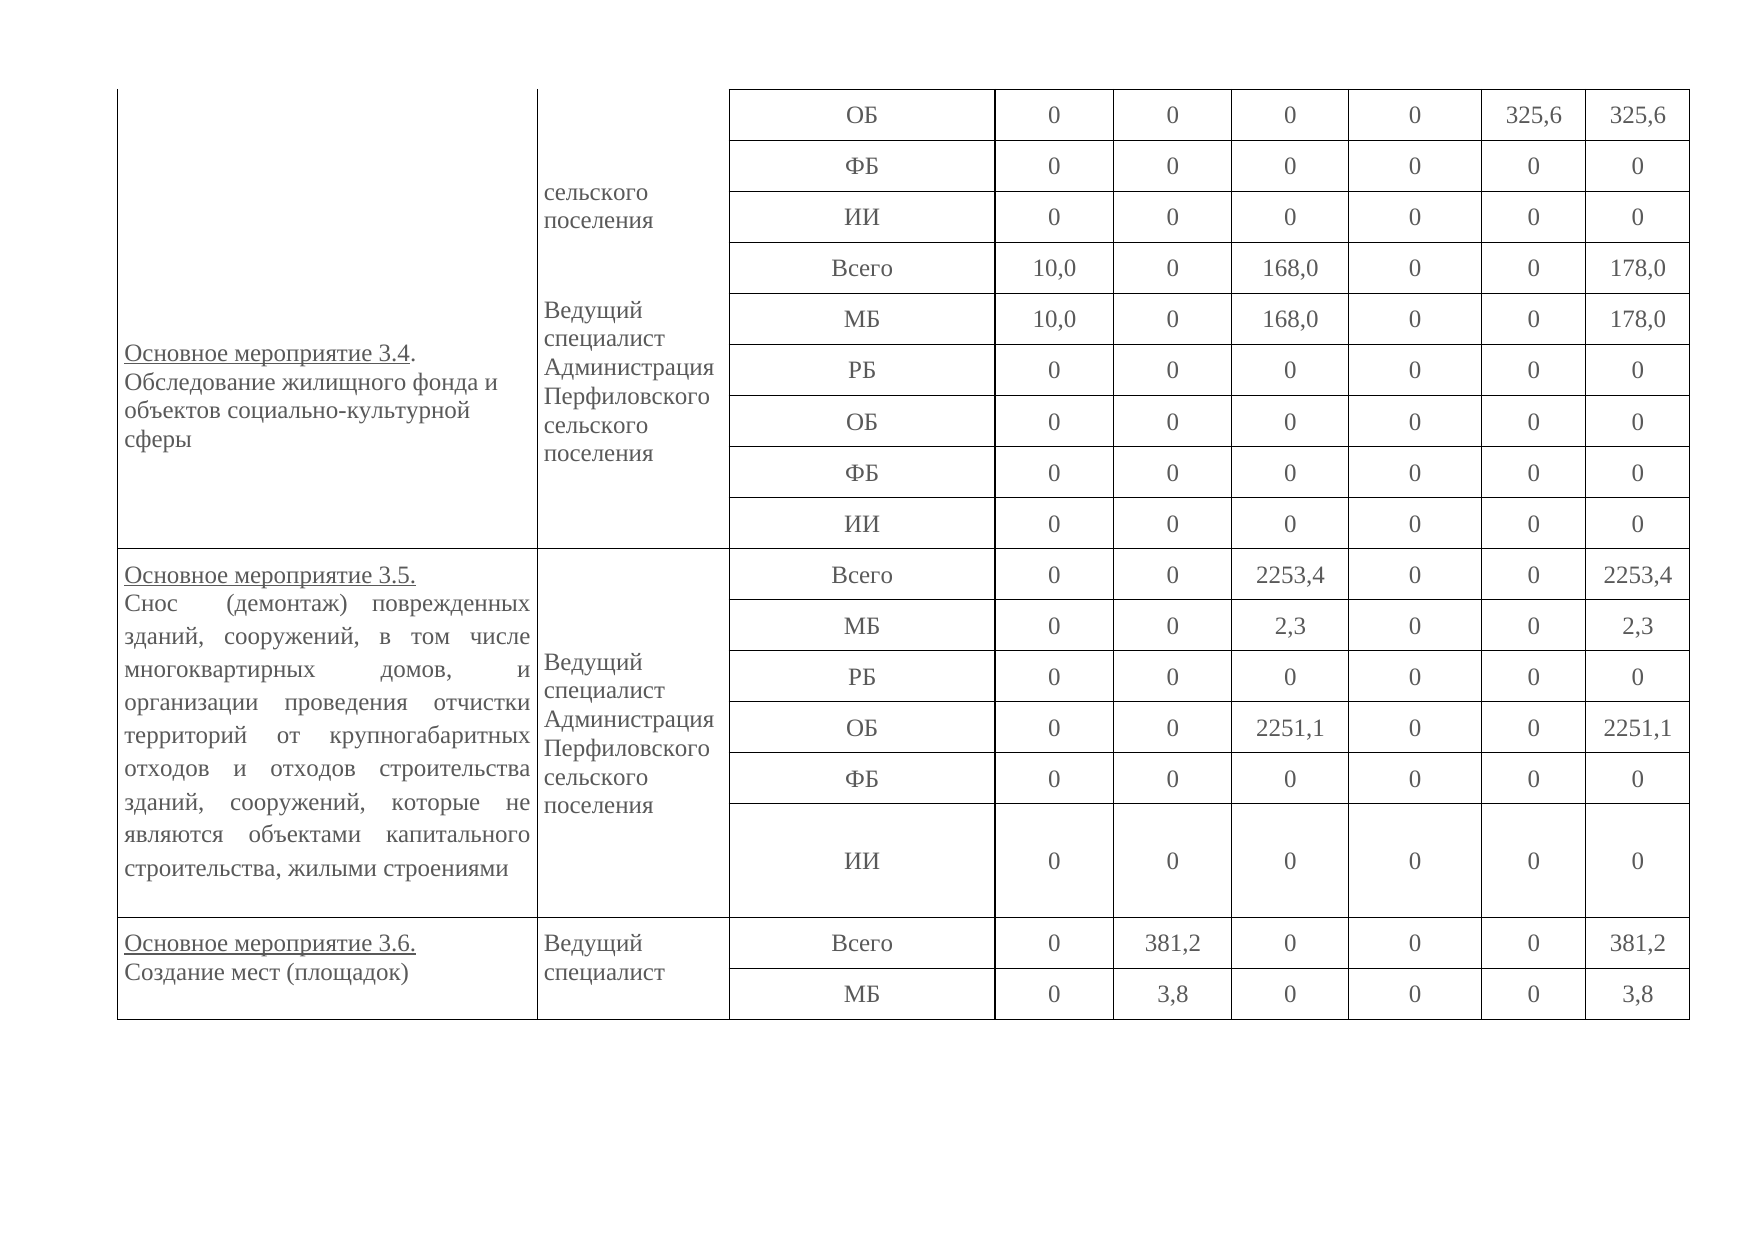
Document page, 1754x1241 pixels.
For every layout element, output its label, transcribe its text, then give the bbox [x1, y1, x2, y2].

table_cell 0 [1586, 141, 1689, 191]
table_cell 0 [1482, 345, 1585, 395]
table_cell Ведущий специалист Администрация Перфиловского сельского поселения [538, 549, 729, 917]
table_cell 0 [1482, 396, 1585, 446]
table_cell 0 [1349, 600, 1481, 650]
table_cell 3,8 [1114, 969, 1231, 1019]
table_cell ФБ [730, 753, 994, 803]
table_cell ОБ [730, 396, 994, 446]
table_cell 0 [1114, 243, 1231, 293]
table_cell 0 [1482, 447, 1585, 497]
table_cell 0 [1114, 702, 1231, 752]
table_cell 0 [1232, 396, 1348, 446]
table_cell 2,3 [1232, 600, 1348, 650]
table_cell МБ [730, 600, 994, 650]
table_cell 0 [1232, 969, 1348, 1019]
table_cell 0 [1114, 651, 1231, 701]
table_cell 0 [1482, 969, 1585, 1019]
table_cell 0 [1482, 918, 1585, 968]
table_cell 0 [1586, 753, 1689, 803]
table_cell 0 [1114, 498, 1231, 548]
table_cell 0 [1232, 90, 1348, 140]
table_cell 2251,1 [1586, 702, 1689, 752]
table_cell 0 [996, 498, 1113, 548]
table_cell 0 [1232, 918, 1348, 968]
table_cell 0 [1586, 498, 1689, 548]
table_cell 0 [1232, 192, 1348, 242]
table_cell 0 [1114, 90, 1231, 140]
table_cell 0 [996, 651, 1113, 701]
table_cell 0 [1349, 498, 1481, 548]
table_cell Всего [730, 243, 994, 293]
table_cell РБ [730, 345, 994, 395]
table_cell РБ [730, 651, 994, 701]
table_cell 0 [1349, 969, 1481, 1019]
table_cell 0 [1586, 396, 1689, 446]
table_cell 0 [996, 90, 1113, 140]
table_cell 0 [1232, 345, 1348, 395]
table_cell 0 [1349, 294, 1481, 344]
table_cell 0 [996, 345, 1113, 395]
table_cell 0 [1586, 804, 1689, 917]
table_cell 0 [1482, 651, 1585, 701]
table_cell 0 [1482, 600, 1585, 650]
table_cell 178,0 [1586, 294, 1689, 344]
table_cell 168,0 [1232, 243, 1348, 293]
table_cell 0 [1232, 651, 1348, 701]
table_cell 325,6 [1586, 90, 1689, 140]
table_cell 0 [1114, 345, 1231, 395]
table_cell 0 [1114, 141, 1231, 191]
table_cell 0 [996, 192, 1113, 242]
table_cell 0 [1349, 243, 1481, 293]
table_cell 0 [1114, 396, 1231, 446]
table_cell 0 [1349, 549, 1481, 599]
table_cell 0 [1349, 396, 1481, 446]
table_cell 0 [1114, 549, 1231, 599]
table_cell 0 [1349, 192, 1481, 242]
table_cell ИИ [730, 804, 994, 917]
table_cell 0 [1482, 549, 1585, 599]
table_cell 0 [1349, 345, 1481, 395]
table_cell 0 [1482, 498, 1585, 548]
table_cell 0 [996, 702, 1113, 752]
table_cell Всего [730, 918, 994, 968]
table_cell 381,2 [1586, 918, 1689, 968]
table_cell 0 [1586, 447, 1689, 497]
table_cell 0 [996, 804, 1113, 917]
table_cell 0 [1482, 141, 1585, 191]
table_cell 325,6 [1482, 90, 1585, 140]
table_cell 0 [1482, 243, 1585, 293]
table_cell 0 [996, 549, 1113, 599]
table_cell 0 [1232, 498, 1348, 548]
table_cell 0 [1349, 141, 1481, 191]
table_cell 0 [1349, 753, 1481, 803]
table_cell 0 [996, 918, 1113, 968]
table_cell 0 [1232, 447, 1348, 497]
table_cell 0 [996, 447, 1113, 497]
table_cell 0 [1482, 702, 1585, 752]
table_cell 0 [1114, 447, 1231, 497]
table_cell ИИ [730, 498, 994, 548]
table_cell 0 [1114, 294, 1231, 344]
table_cell ИИ [730, 192, 994, 242]
table_cell 0 [1586, 345, 1689, 395]
table_cell ФБ [730, 141, 994, 191]
table_cell 0 [1349, 702, 1481, 752]
table_cell 178,0 [1586, 243, 1689, 293]
table_cell 0 [1232, 804, 1348, 917]
table_cell Основное мероприятие 3.4. Обследование жилищного фонда и объектов социально-культурной сферы [118, 242, 537, 548]
table_cell 10,0 [996, 243, 1113, 293]
table_cell 0 [1482, 192, 1585, 242]
table_cell 2,3 [1586, 600, 1689, 650]
table_cell МБ [730, 294, 994, 344]
table_cell 0 [1482, 804, 1585, 917]
table_cell 2253,4 [1232, 549, 1348, 599]
table_cell 3,8 [1586, 969, 1689, 1019]
table_cell 0 [1114, 192, 1231, 242]
table_cell Основное мероприятие 3.5. Снос (демонтаж) поврежденных зданий, сооружений, в том числе многоквартирных домов, и организации проведения отчистки территорий от крупногабаритных отходов и отходов строительства зданий, сооружений, которые не являются объектами капитального строительства, жилыми строениями [118, 549, 537, 917]
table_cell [538, 918, 729, 1019]
table_cell 0 [1349, 447, 1481, 497]
table_cell 0 [1482, 294, 1585, 344]
table_cell 381,2 [1114, 918, 1231, 968]
table_cell 0 [996, 141, 1113, 191]
table_cell Ведущий специалист Администрация Перфиловского сельского поселения [538, 242, 729, 548]
table_cell 168,0 [1232, 294, 1348, 344]
table_cell 0 [1114, 600, 1231, 650]
table_cell 0 [1349, 804, 1481, 917]
table_cell 0 [1586, 192, 1689, 242]
table_cell Основное мероприятие 3.6. Создание мест (площадок) накопления твердых коммунальных отходов [118, 918, 537, 1019]
table_cell 0 [1349, 918, 1481, 968]
table_cell ФБ [730, 447, 994, 497]
table_cell 0 [1232, 141, 1348, 191]
table_cell 0 [1114, 804, 1231, 917]
table_cell 2253,4 [1586, 549, 1689, 599]
table_cell Всего [730, 549, 994, 599]
table_cell ОБ [730, 702, 994, 752]
table_cell 0 [1114, 753, 1231, 803]
table_cell 0 [996, 600, 1113, 650]
table_cell 0 [996, 396, 1113, 446]
table_cell МБ [730, 969, 994, 1019]
table_cell 0 [996, 753, 1113, 803]
table_cell 2251,1 [1232, 702, 1348, 752]
table_cell 0 [1349, 90, 1481, 140]
table_cell 0 [1482, 753, 1585, 803]
table_cell ОБ [730, 90, 994, 140]
table_cell 0 [1349, 651, 1481, 701]
table_cell 10,0 [996, 294, 1113, 344]
table_cell 0 [996, 969, 1113, 1019]
table_cell 0 [1232, 753, 1348, 803]
table_cell 0 [1586, 651, 1689, 701]
